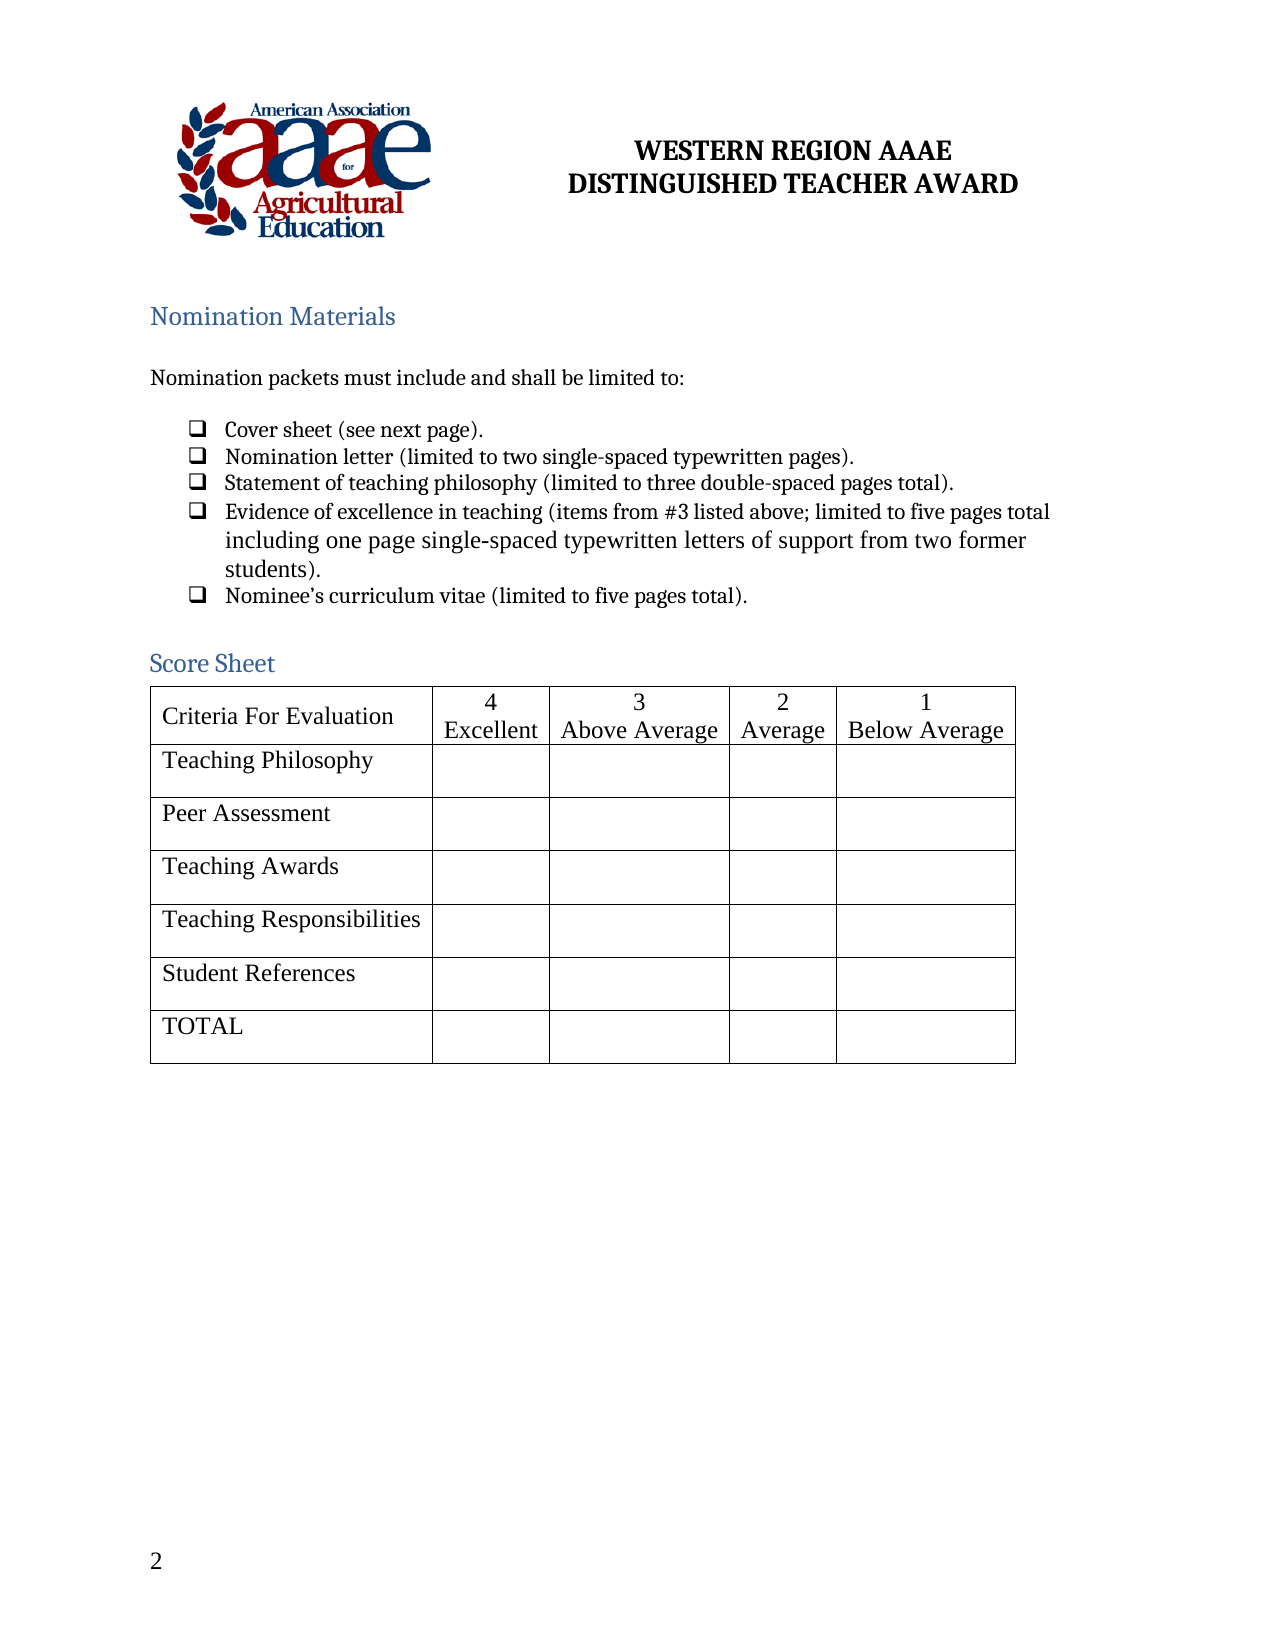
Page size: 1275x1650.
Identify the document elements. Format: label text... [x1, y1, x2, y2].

table_cell [730, 851, 836, 903]
table_cell Teaching Awards [151, 851, 432, 903]
table_cell [433, 851, 549, 903]
table_cell [730, 958, 836, 1010]
table_cell [550, 958, 729, 1010]
table_cell [550, 1011, 729, 1063]
table_header Criteria For Evaluation [151, 687, 432, 744]
table_cell [433, 1011, 549, 1063]
table_cell [837, 798, 1015, 850]
table_header 2 Average [730, 687, 836, 744]
table_cell TOTAL [151, 1011, 432, 1063]
table_header 3 Above Average [550, 687, 729, 744]
table_cell [433, 958, 549, 1010]
table_cell [433, 905, 549, 957]
list Evidence of excellence in teaching (items from #3 listed above; limited to five pages total including one page single-spaced typewritten letters of support from two former students). [187, 496, 1125, 583]
text Nomination packets must include and shall be limited to: [150, 364, 1125, 391]
table_header 4 Excellent [433, 687, 549, 744]
table_cell [837, 905, 1015, 957]
picture [161, 75, 450, 260]
table_cell [550, 745, 729, 797]
table_cell [550, 798, 729, 850]
list Nominee’s curriculum vitae (limited to five pages total). [187, 583, 1125, 609]
table_cell [837, 958, 1015, 1010]
list Nomination letter (limited to two single-spaced typewritten pages). [187, 443, 1125, 470]
table_cell Teaching Philosophy [151, 745, 432, 797]
table_cell [730, 745, 836, 797]
table_cell Teaching Responsibilities [151, 905, 432, 957]
list Cover sheet (see next page). [187, 417, 1125, 443]
table_header 1 Below Average [837, 687, 1015, 744]
table_cell [730, 905, 836, 957]
list Statement of teaching philosophy (limited to three double-spaced pages total). [187, 470, 1125, 496]
table_cell [433, 745, 549, 797]
table_cell [550, 905, 729, 957]
table_cell [837, 745, 1015, 797]
table_cell [837, 1011, 1015, 1063]
table_cell Peer Assessment [151, 798, 432, 850]
table_cell [433, 798, 549, 850]
table_cell [550, 851, 729, 903]
subtitle Score Sheet [150, 648, 1125, 679]
table_cell [730, 798, 836, 850]
table_cell [730, 1011, 836, 1063]
table_cell Student References [151, 958, 432, 1010]
table_cell [837, 851, 1015, 903]
subtitle Nomination Materials [150, 301, 1125, 332]
